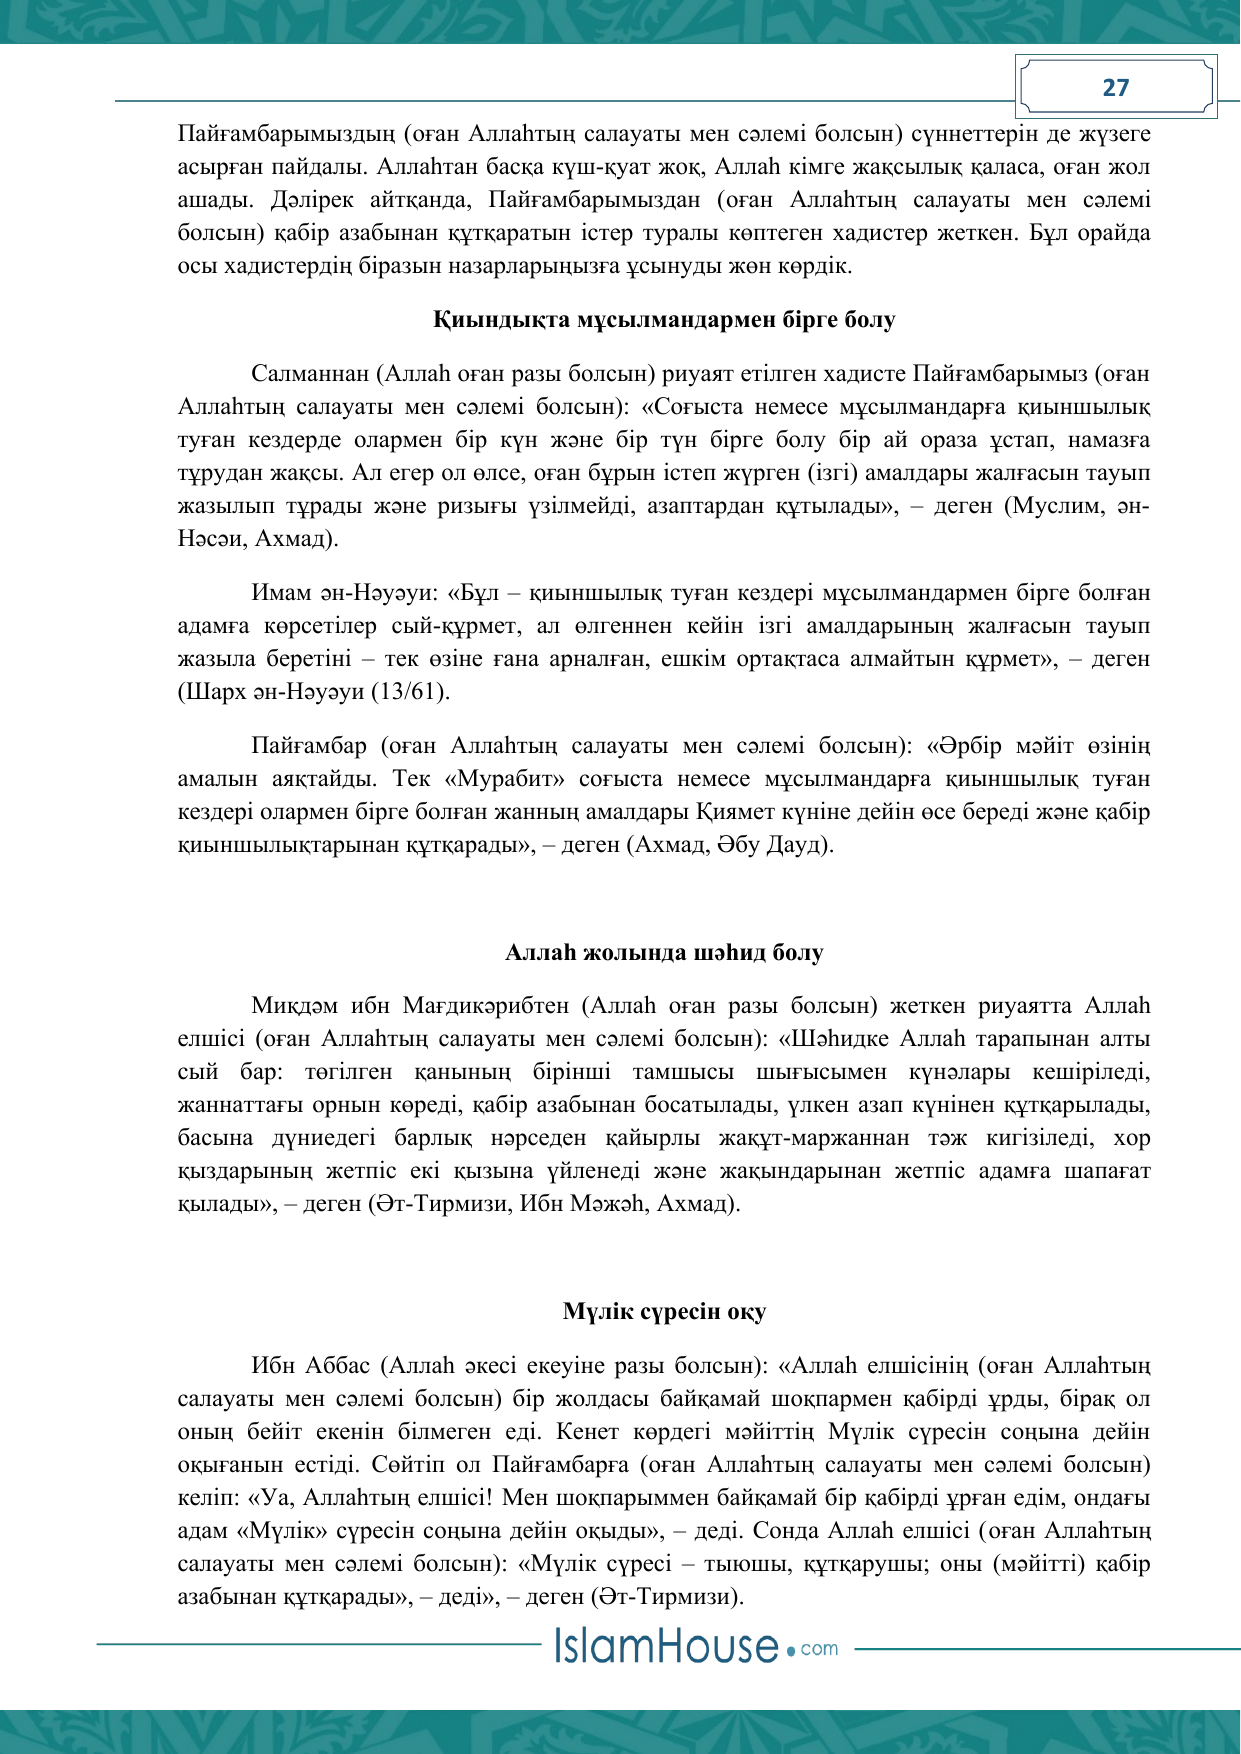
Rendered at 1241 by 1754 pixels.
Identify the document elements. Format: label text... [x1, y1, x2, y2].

picture [0, 0, 1240, 44]
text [177, 118, 1152, 279]
picture [88, 1618, 542, 1665]
text Имам ән-Нәуәуи: «Бұл – қиыншылық туған кездері мұсылмандармен бірге болған адамға көрсетілер сый-құрмет, ал өлгеннен кейін ізгі амалдарының жалғасын тауып жазыла беретіні – тек өзіне ғана арналған, ешкім ортақтаса алмайтын құрмет», – деген (Шарх ән-Нәуәуи (13/61). [177, 577, 1152, 705]
picture [0, 1710, 1241, 1754]
text Қиындықта мұсылмандармен бірге болу [177, 304, 1152, 333]
text Пайғамбар (оған Аллаһтың салауаты мен сәлемі болсын): «Әрбір мәйіт өзінің амалын аяқтайды. Тек «Мурабит» соғыста немесе мұсылмандарға қиыншылық туған кездері олармен бірге болған жанның амалдары Қиямет күніне дейін өсе береді және қабір қиыншылықтарынан құтқарады», – деген (Ахмад, Әбу Дауд). [177, 730, 1152, 858]
text Мүлік сүресін оқу [177, 1296, 1152, 1325]
text Салманнан (Аллаһ оған разы болсын) риуаят етілген хадисте Пайғамбарымыз (оған Аллаһтың салауаты мен сәлемі болсын): «Соғыста немесе мұсылмандарға қиыншылық туған кездерде олармен бір күн және бір түн бірге болу бір ай ораза ұстап, намазға тұрудан жақсы. Ал егер ол өлсе, оған бұрын істеп жүрген (ізгі) амалдары жалғасын тауып жазылып тұрады және ризығы үзілмейді, азаптардан құтылады», – деген (Муслим, ән-Нәсәи, Ахмад). [177, 358, 1152, 552]
text Аллаһ жолында шәһид болу [177, 937, 1152, 965]
picture [546, 1620, 1241, 1672]
text Ибн Аббас (Аллаһ әкесі екеуіне разы болсын): «Аллаһ елшісінің (оған Аллаһтың салауаты мен сәлемі болсын) бір жолдасы байқамай шоқпармен қабірді ұрды, бірақ ол оның бейіт екенін білмеген еді. Кенет көрдегі мәйіттің Мүлік сүресін соңына дейін оқығанын естіді. Сөйтіп ол Пайғамбарға (оған Аллаһтың салауаты мен сәлемі болсын) келіп: «Уа, Аллаһтың елшісі! Мен шоқпарыммен байқамай бір қабірді ұрған едім, ондағы адам «Мүлік» сүресін соңына дейін оқыды», – деді. Сонда Аллаһ елшісі (оған Аллаһтың салауаты мен сәлемі болсын): «Мүлік сүресі – тыюшы, құтқарушы; оны (мәйітті) қабір азабынан құтқарады», – деді», – деген (Әт-Тирмизи). [177, 1350, 1152, 1610]
text Миқдәм ибн Мағдикәрибтен (Аллаһ оған разы болсын) жеткен риуаятта Аллаһ елшісі (оған Аллаһтың салауаты мен сәлемі болсын): «Шәһидке Аллаһ тарапынан алты сый бар: төгілген қанының бірінші тамшысы шығысымен күнәлары кешіріледі, жаннаттағы орнын көреді, қабір азабынан босатылады, үлкен азап күнінен құтқарылады, басына дүниедегі барлық нәрседен қайырлы жақұт-маржаннан тәж кигізіледі, хор қыздарының жетпіс екі қызына үйленеді және жақындарынан жетпіс адамға шапағат қылады», – деген (Әт-Тирмизи, Ибн Мәжәһ, Ахмад). [177, 990, 1152, 1217]
